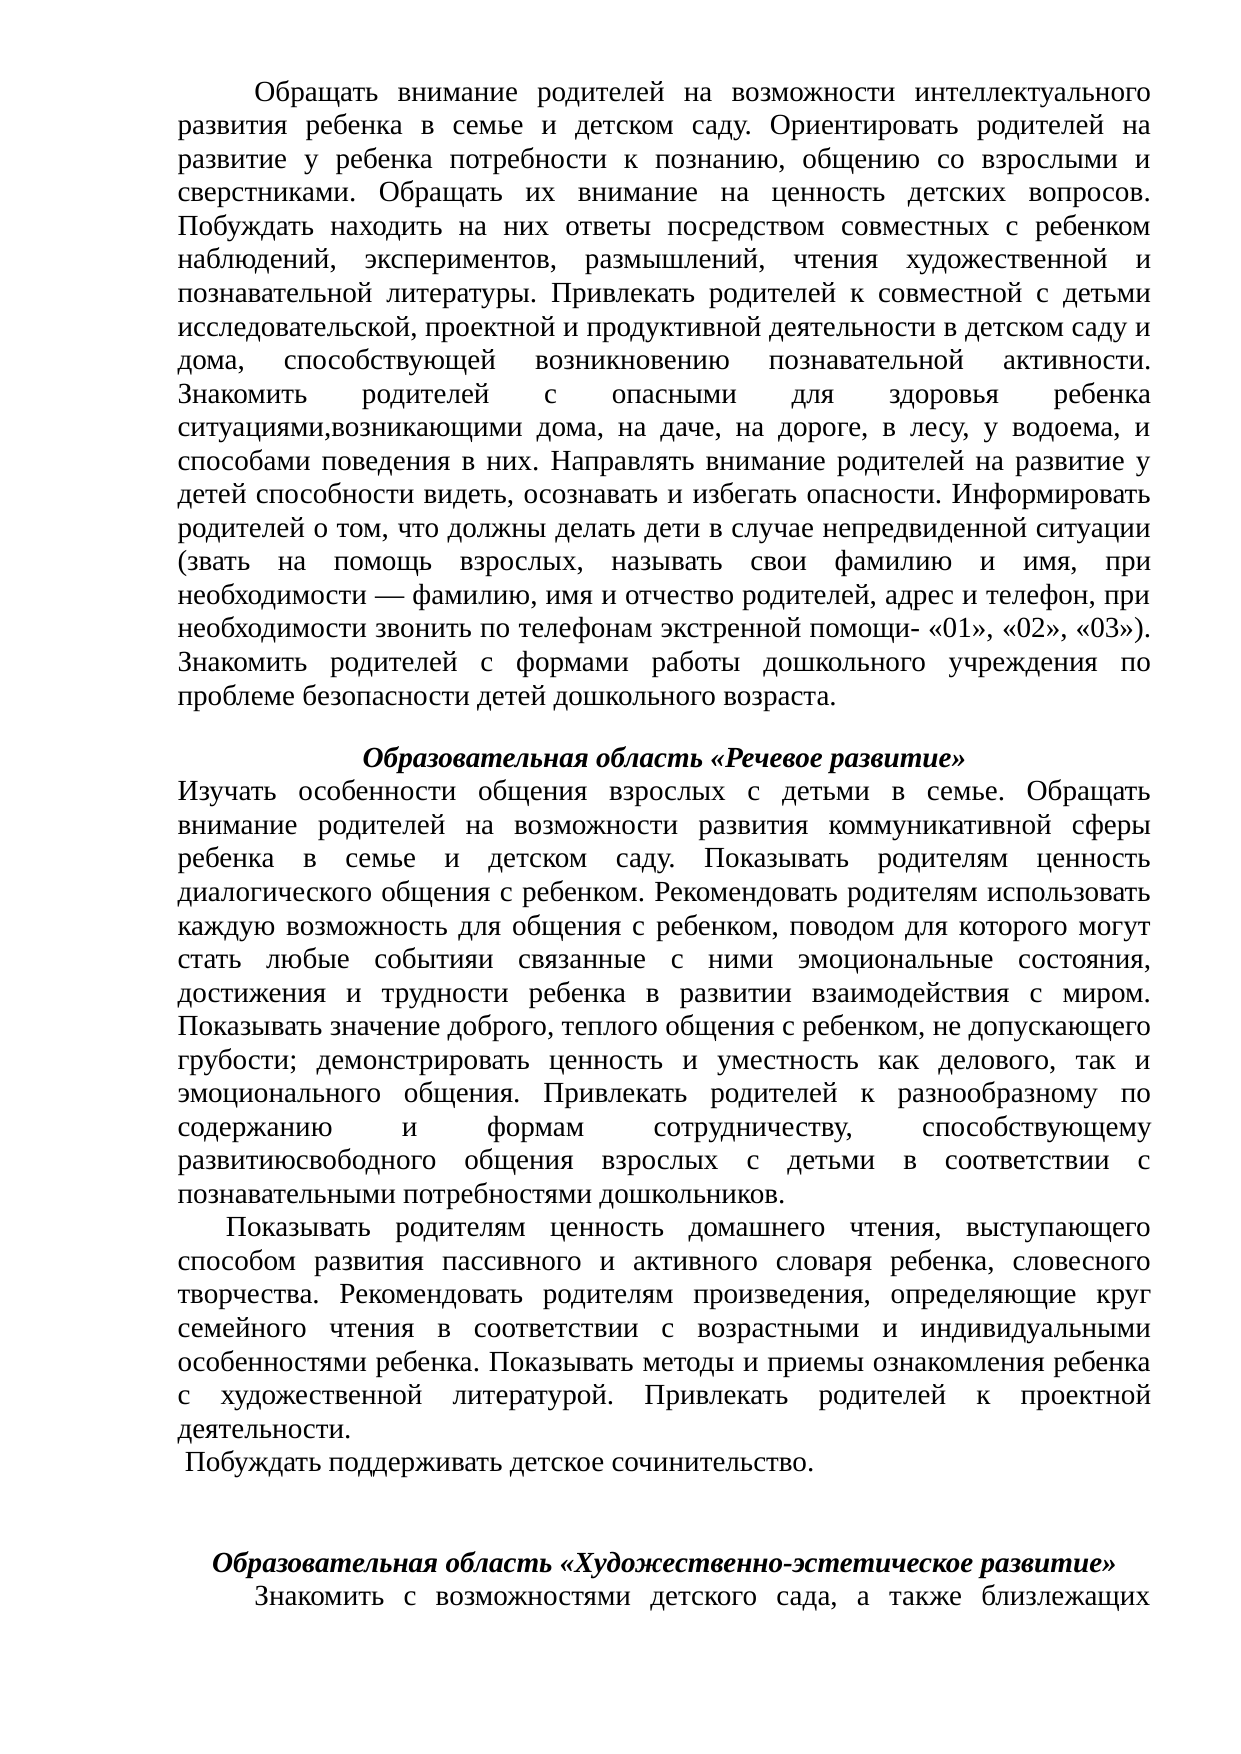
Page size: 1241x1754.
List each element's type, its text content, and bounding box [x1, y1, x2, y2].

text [177, 1578, 1152, 1612]
text Обращать внимание родителей на возможности интеллектуального развития ребенка в семье и детском саду. Ориентировать родителей на развитие у ребенка потребности к познанию, общению со взрослыми и сверстниками. Обращать их внимание на ценность детских вопросов. Побуждать находить на них ответы посредством совместных с ребенком наблюдений, экспериментов, размышлений, чтения художественной и познавательной литературы. Привлекать родителей к совместной с детьми исследовательской, проектной и продуктивной деятельности в детском саду и дома, способствующей возникновению познавательной активности. Знакомить родителей с опасными для здоровья ребенка ситуациями,возникающими дома, на даче, на дороге, в лесу, у водоема, и способами поведения в них. Направлять внимание родителей на развитие у детей способности видеть, осознавать и избегать опасности. Информировать родителей о том, что должны делать дети в случае непредвиденной ситуации (звать на помощь взрослых, называть свои фамилию и имя, при необходимости — фамилию, имя и отчество родителей, адрес и телефон, при необходимости звонить по телефонам экстренной помощи- «01», «02», «03»). Знакомить родителей с формами работы дошкольного учреждения по проблеме безопасности детей дошкольного возраста. [177, 74, 1152, 711]
text Побуждать поддерживать детское сочинительство. [177, 1444, 1152, 1478]
text Изучать особенности общения взрослых с детьми в семье. Обращать внимание родителей на возможности развития коммуникативной сферы ребенка в семье и детском саду. Показывать родителям ценность диалогического общения с ребенком. Рекомендовать родителям использовать каждую возможность для общения с ребенком, поводом для которого могут стать любые событияи связанные с ними эмоциональные состояния, достижения и трудности ребенка в развитии взаимодействия с миром. Показывать значение доброго, теплого общения с ребенком, не допускающего грубости; демонстрировать ценность и уместность как делового, так и эмоционального общения. Привлекать родителей к разнообразному по содержанию и формам сотрудничеству, способствующему развитиюсвободного общения взрослых с детьми в соответствии с познавательными потребностями дошкольников. [177, 773, 1152, 1209]
text Образовательная область «Художественно-эстетическое развитие» [177, 1545, 1152, 1578]
text Образовательная область «Речевое развитие» [177, 740, 1152, 773]
text Показывать родителям ценность домашнего чтения, выступающего способом развития пассивного и активного словаря ребенка, словесного творчества. Рекомендовать родителям произведения, определяющие круг семейного чтения в соответствии с возрастными и индивидуальными особенностями ребенка. Показывать методы и приемы ознакомления ребенка с художественной литературой. Привлекать родителей к проектной деятельности. [177, 1209, 1152, 1444]
